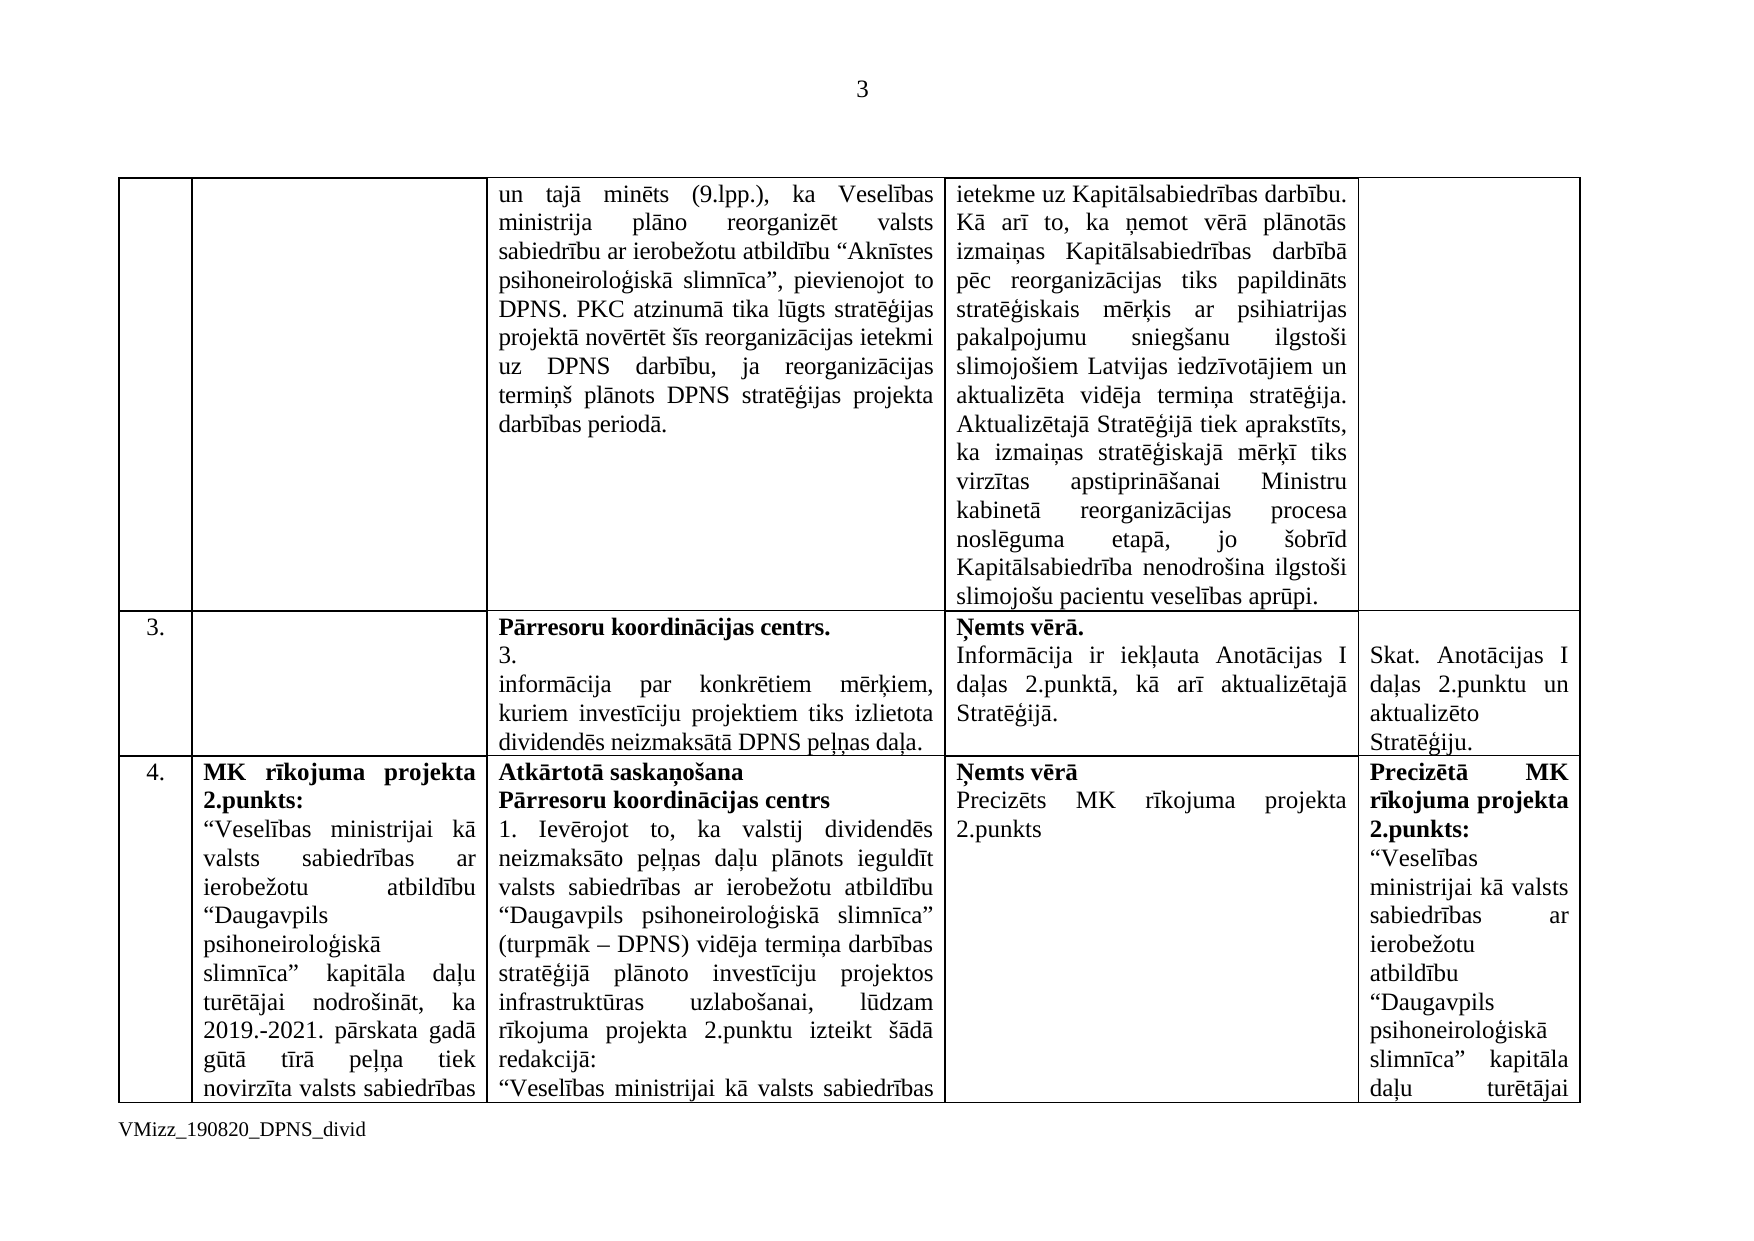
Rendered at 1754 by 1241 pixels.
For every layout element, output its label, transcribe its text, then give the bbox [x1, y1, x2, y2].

table_cell Ņemts vērā. Informācija ir iekļauta Anotācijas I daļas 2.punktā, kā arī aktualizētajā Stratēģijā. [946, 612, 1358, 755]
table_cell 2. [120, 179, 191, 610]
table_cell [193, 757, 486, 1102]
table_cell 4. [120, 757, 191, 1102]
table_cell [1359, 178, 1579, 610]
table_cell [488, 178, 944, 610]
table_cell [193, 612, 486, 755]
table_cell Skat. Anotācijas I daļas 2.punktu un aktualizēto Stratēģiju. [1359, 611, 1579, 755]
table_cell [946, 179, 1358, 610]
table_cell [1359, 756, 1579, 1102]
table_cell 3. [120, 612, 191, 755]
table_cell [488, 756, 944, 1102]
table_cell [946, 757, 1358, 1102]
table_cell Pārresoru koordinācijas centrs. 3. Tāpat stratēģijas projektā nebija iekļauta informācija par konkrētiem mērķiem, kuriem investīciju projektiem tiks izlietota dividendēs neizmaksātā DPNS peļņas daļa. [488, 611, 944, 755]
table_cell [193, 179, 486, 610]
